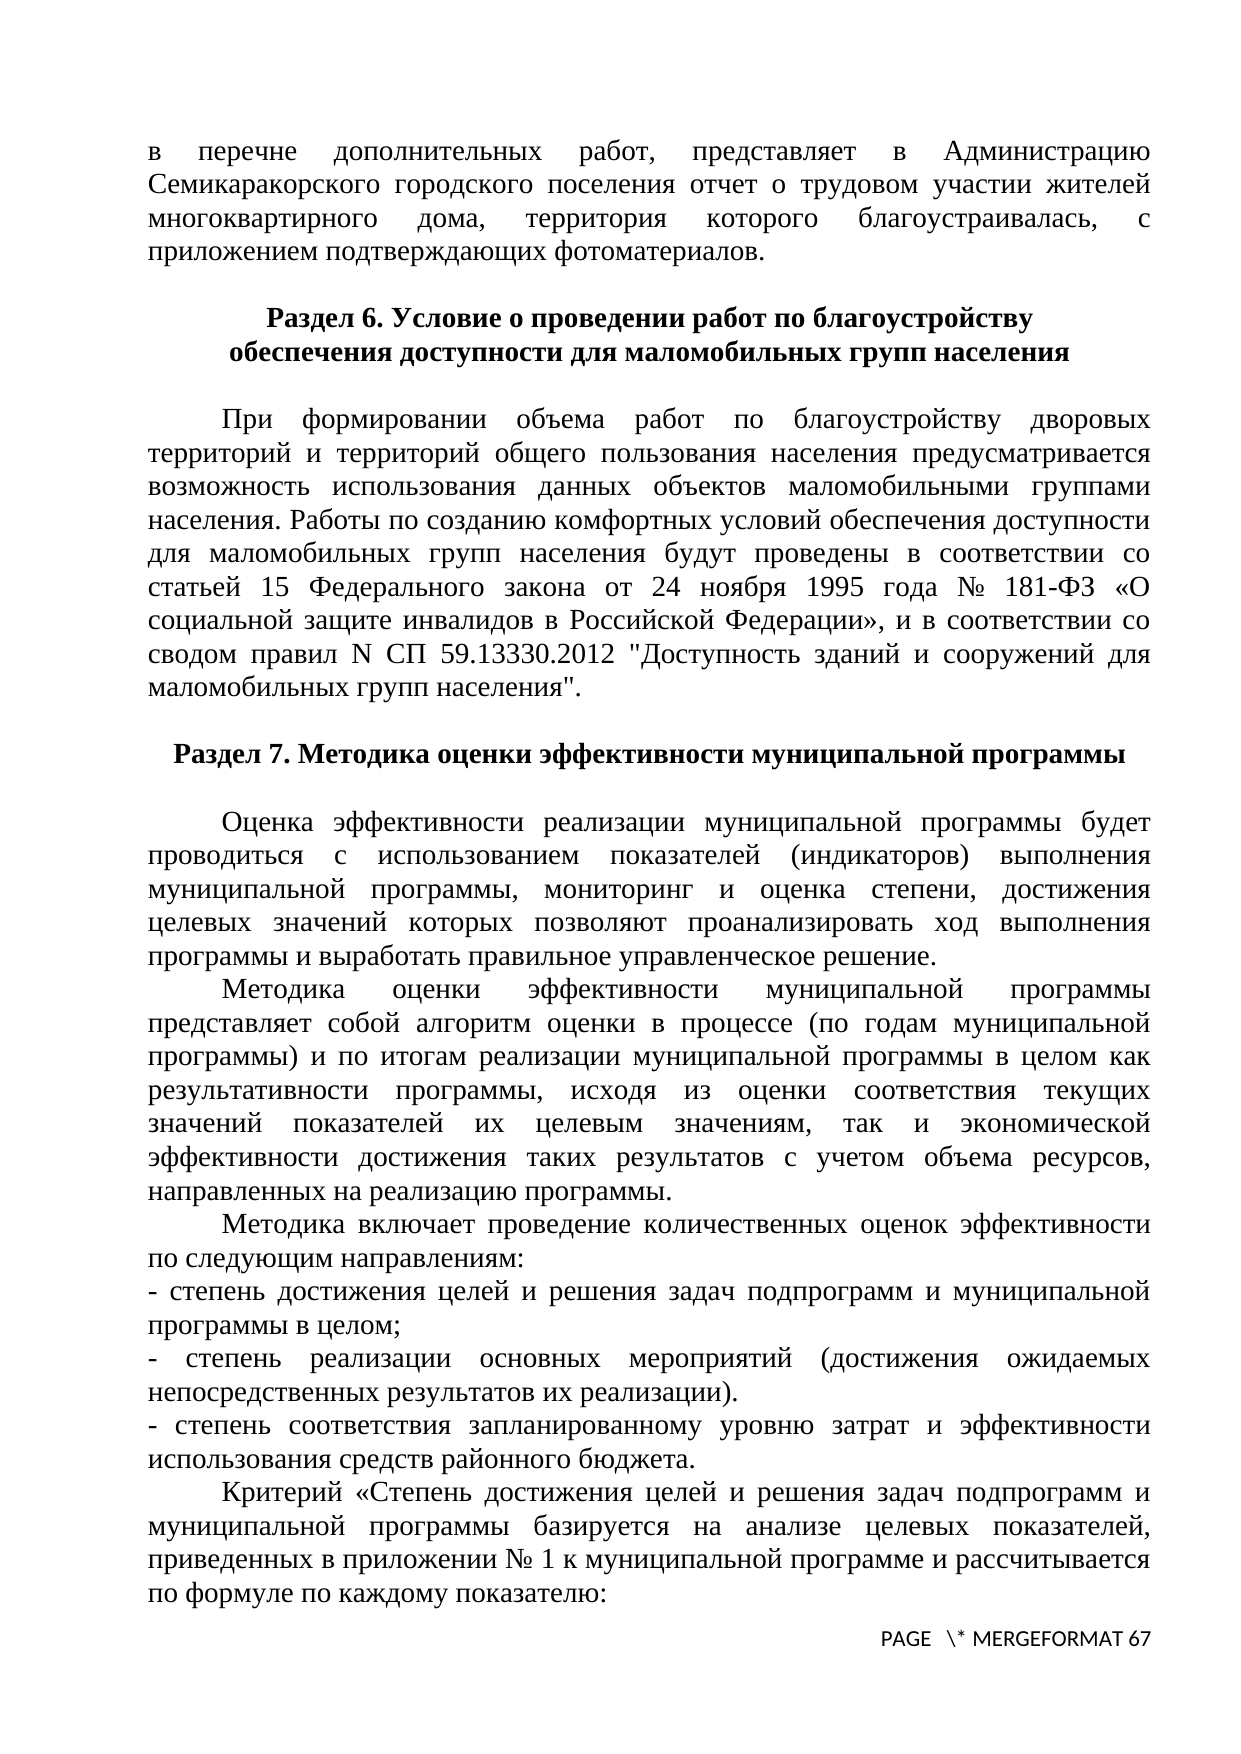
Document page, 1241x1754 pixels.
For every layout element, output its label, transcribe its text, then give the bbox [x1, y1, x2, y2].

text - степень соответствия запланированному уровню затрат и эффективности использования средств районного бюджета. [148, 1407, 1152, 1474]
text При формировании объема работ по благоустройству дворовых территорий и территорий общего пользования населения предусматривается возможность использования данных объектов маломобильными группами населения. Работы по созданию комфортных условий обеспечения доступности для маломобильных групп населения будут проведены в соответствии со статьей 15 Федерального закона от 24 ноября 1995 года № 181-ФЗ «О социальной защите инвалидов в Российской Федерации», и в соответствии со сводом правил N СП 59.13330.2012 "Доступность зданий и сооружений для маломобильных групп населения". [148, 401, 1152, 703]
text Критерий «Степень достижения целей и решения задач подпрограмм и муниципальной программы базируется на анализе целевых показателей, приведенных в приложении № 1 к муниципальной программе и рассчитывается по формуле по каждому показателю: [148, 1474, 1152, 1609]
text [148, 133, 1152, 267]
text Оценка эффективности реализации муниципальной программы будет проводиться с использованием показателей (индикаторов) выполнения муниципальной программы, мониторинг и оценка степени, достижения целевых значений которых позволяют проанализировать ход выполнения программы и выработать правильное управленческое решение. [148, 804, 1152, 971]
text обеспечения доступности для маломобильных групп населения [148, 334, 1152, 368]
text Методика включает проведение количественных оценок эффективности по следующим направлениям: [148, 1206, 1152, 1273]
text Раздел 6. Условие о проведении работ по благоустройству [148, 301, 1152, 334]
text - степень достижения целей и решения задач подпрограмм и муниципальной программы в целом; [148, 1273, 1152, 1340]
text - степень реализации основных мероприятий (достижения ожидаемых непосредственных результатов их реализации). [148, 1340, 1152, 1407]
text Методика оценки эффективности муниципальной программы представляет собой алгоритм оценки в процессе (по годам муниципальной программы) и по итогам реализации муниципальной программы в целом как результативности программы, исходя из оценки соответствия текущих значений показателей их целевым значениям, так и экономической эффективности достижения таких результатов с учетом объема ресурсов, направленных на реализацию программы. [148, 971, 1152, 1206]
text Раздел 7. Методика оценки эффективности муниципальной программы [148, 737, 1152, 770]
